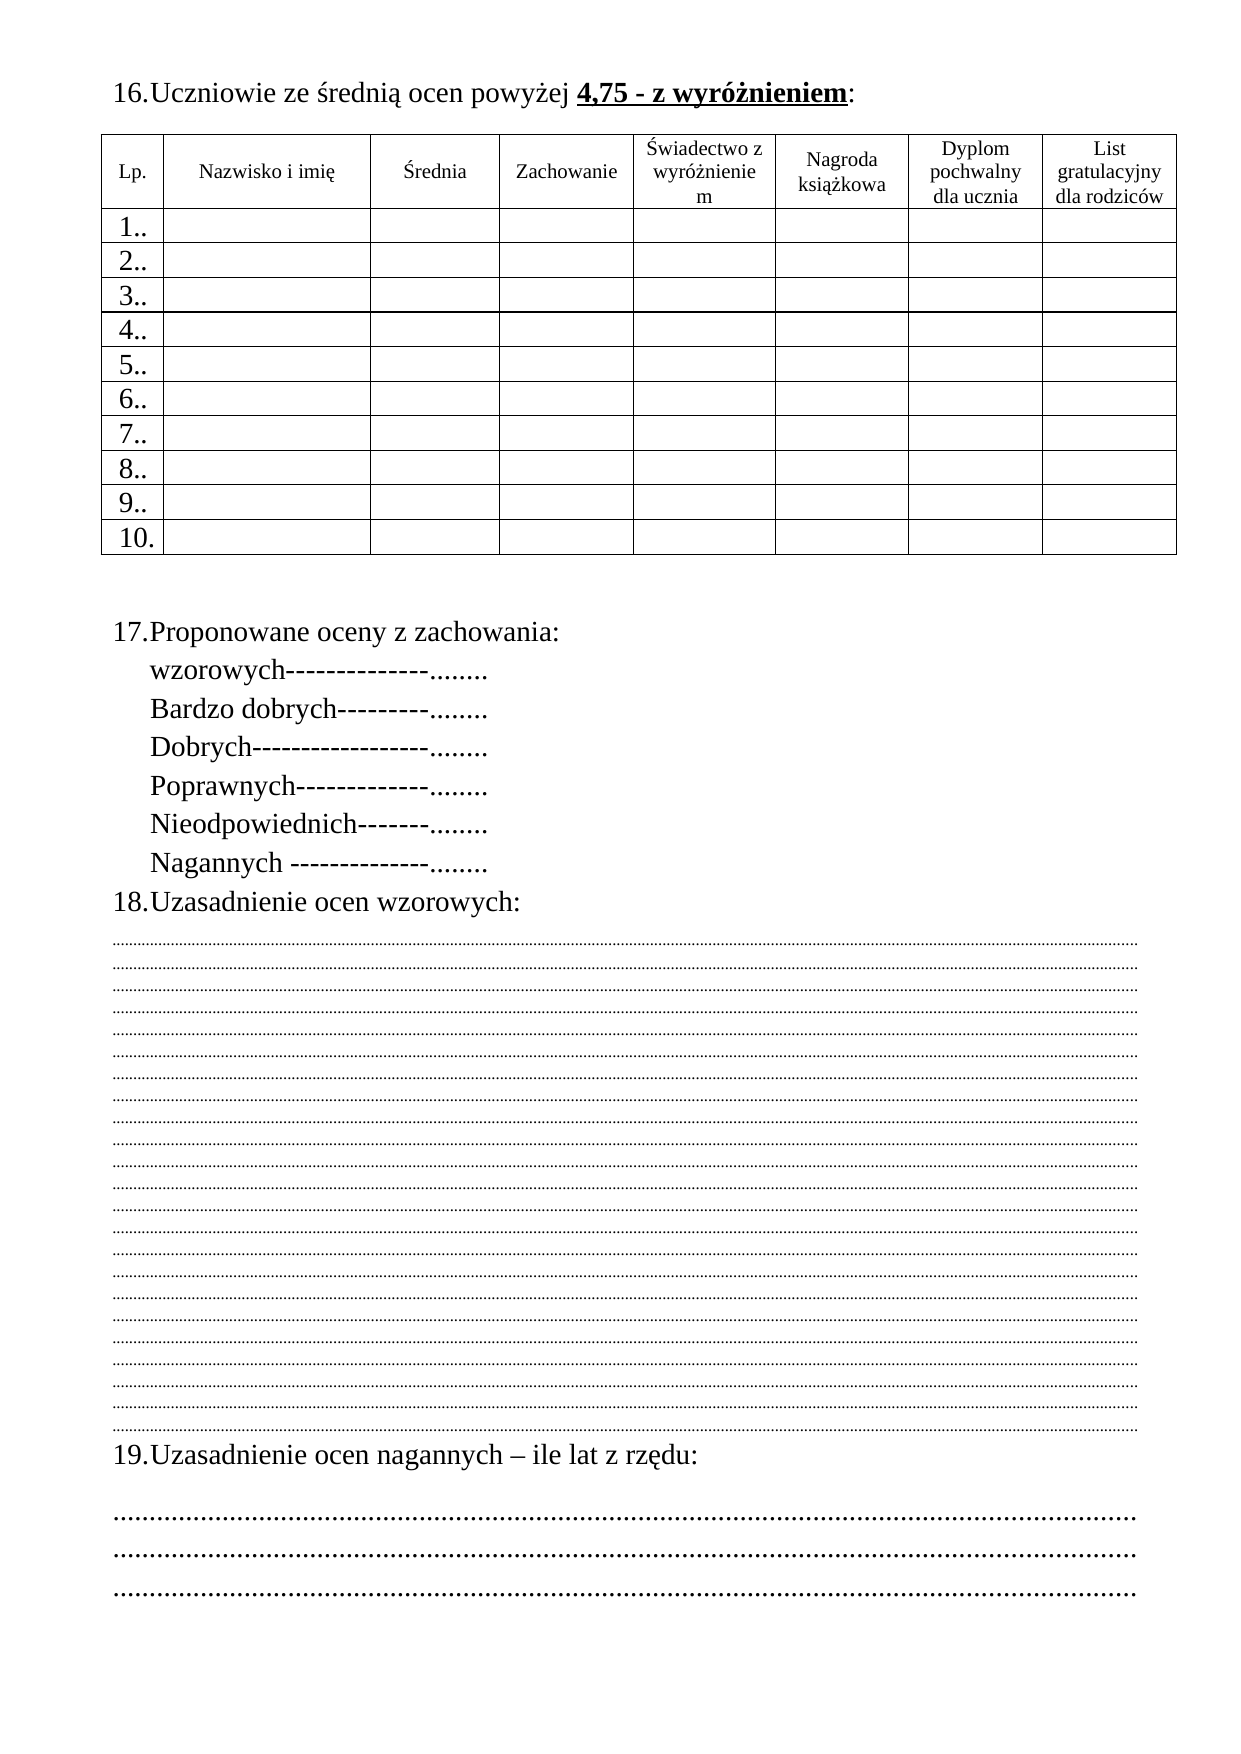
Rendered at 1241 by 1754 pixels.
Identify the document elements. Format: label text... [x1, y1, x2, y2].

table_cell [500, 520, 633, 553]
list Proponowane oceny z zachowania: wzorowych [112, 614, 1165, 686]
table_cell [909, 347, 1042, 381]
table_cell [371, 347, 499, 381]
table_cell [909, 243, 1042, 277]
table_cell [371, 382, 499, 415]
table_cell [102, 520, 163, 553]
table_cell [102, 347, 163, 381]
table_cell [776, 278, 908, 311]
table_header Lp. [102, 135, 163, 208]
table_cell [164, 451, 370, 484]
table_cell [102, 209, 163, 242]
table_cell [1043, 243, 1176, 277]
list Uzasadnienie ocen wzorowych: [112, 884, 1165, 917]
table_cell [1043, 416, 1176, 450]
table_cell [371, 313, 499, 346]
table_cell [909, 313, 1042, 346]
table_cell [164, 416, 370, 450]
table_cell [164, 209, 370, 242]
table_cell [371, 209, 499, 242]
list Nagannych [150, 845, 1165, 879]
table_cell [776, 313, 908, 346]
table_cell [634, 451, 775, 484]
table_cell [371, 520, 499, 553]
table_cell [909, 278, 1042, 311]
table_cell [909, 520, 1042, 553]
table_cell [634, 278, 775, 311]
list Nieodpowiednich [150, 807, 1165, 840]
table_cell [776, 520, 908, 553]
list Poprawnych [150, 768, 1165, 802]
table_cell [1043, 313, 1176, 346]
table_cell [164, 243, 370, 277]
table_header Zachowanie [500, 135, 633, 208]
table_cell [102, 243, 163, 277]
table_cell [1043, 278, 1176, 311]
list Dobrych [150, 729, 1165, 763]
table_cell [102, 278, 163, 311]
table_cell [164, 278, 370, 311]
table_cell [102, 451, 163, 484]
table_header Dyplom pochwalny dla ucznia [909, 135, 1042, 208]
table_cell [164, 313, 370, 346]
table_cell [776, 347, 908, 381]
table_cell [776, 209, 908, 242]
table_cell [500, 313, 633, 346]
table_cell [500, 382, 633, 415]
table_cell [500, 485, 633, 519]
table_cell [634, 485, 775, 519]
table_header Świadectwo z wyróżnieniem [634, 135, 775, 208]
table_cell [634, 347, 775, 381]
table_cell [102, 313, 163, 346]
table_cell [500, 243, 633, 277]
table_cell [776, 243, 908, 277]
table_cell [102, 485, 163, 519]
table_cell [776, 382, 908, 415]
table_cell [102, 416, 163, 450]
table_header Nazwisko i imię [164, 135, 370, 208]
table_cell [1043, 520, 1176, 553]
table_cell [1043, 347, 1176, 381]
table_header List gratulacyjny dla rodziców [1043, 135, 1176, 208]
table_cell [500, 451, 633, 484]
table_cell [634, 209, 775, 242]
table_cell [500, 209, 633, 242]
table_cell [371, 243, 499, 277]
table_cell [634, 520, 775, 553]
table_cell [634, 416, 775, 450]
table_cell [164, 520, 370, 553]
list Bardzo dobrych [150, 691, 1165, 724]
table_cell [776, 416, 908, 450]
table_cell [102, 382, 163, 415]
table_cell [371, 278, 499, 311]
table_cell [500, 278, 633, 311]
table_cell [909, 416, 1042, 450]
table_cell [909, 451, 1042, 484]
table_header Nagroda książkowa [776, 135, 908, 208]
table_cell [371, 451, 499, 484]
table_cell [164, 347, 370, 381]
list Uzasadnienie ocen nagannych – ile lat z rzędu: [112, 1437, 1165, 1471]
table_cell [1043, 485, 1176, 519]
table_cell [776, 485, 908, 519]
table_cell [776, 451, 908, 484]
table_cell [909, 209, 1042, 242]
table_cell [1043, 382, 1176, 415]
table_cell [634, 243, 775, 277]
table_cell [1043, 451, 1176, 484]
table_cell [371, 416, 499, 450]
table_header Średnia [371, 135, 499, 208]
table_cell [634, 382, 775, 415]
table_cell [909, 382, 1042, 415]
table_cell [500, 416, 633, 450]
table_cell [371, 485, 499, 519]
table_cell [500, 347, 633, 381]
table_cell [909, 485, 1042, 519]
table_cell [1043, 209, 1176, 242]
list Uczniowie ze średnią ocen powyżej 4,75 - z wyróżnieniem: [112, 75, 1165, 108]
table_cell [164, 485, 370, 519]
table_cell [634, 313, 775, 346]
table_cell [164, 382, 370, 415]
